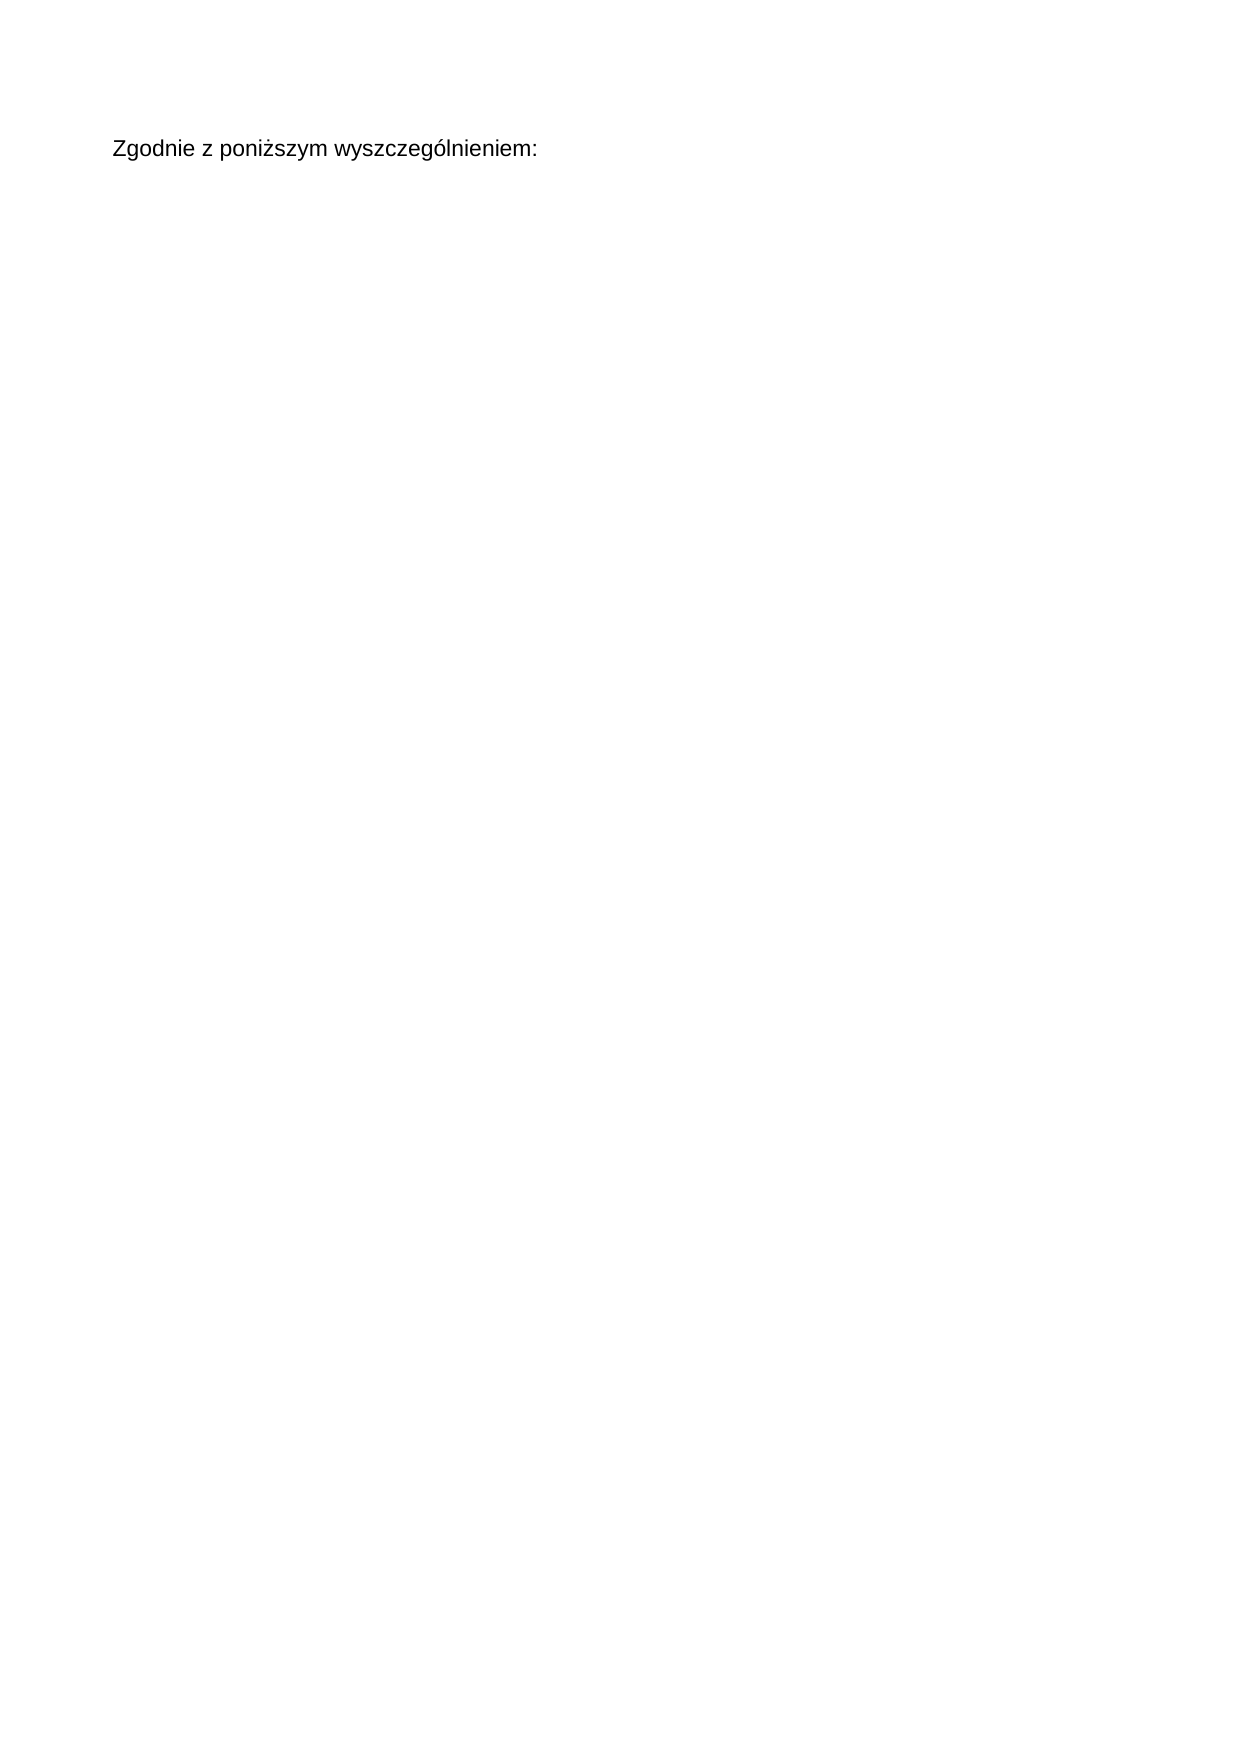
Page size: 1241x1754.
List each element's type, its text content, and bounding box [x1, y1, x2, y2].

text Zgodnie z poniższym wyszczególnieniem: [112, 135, 1128, 161]
